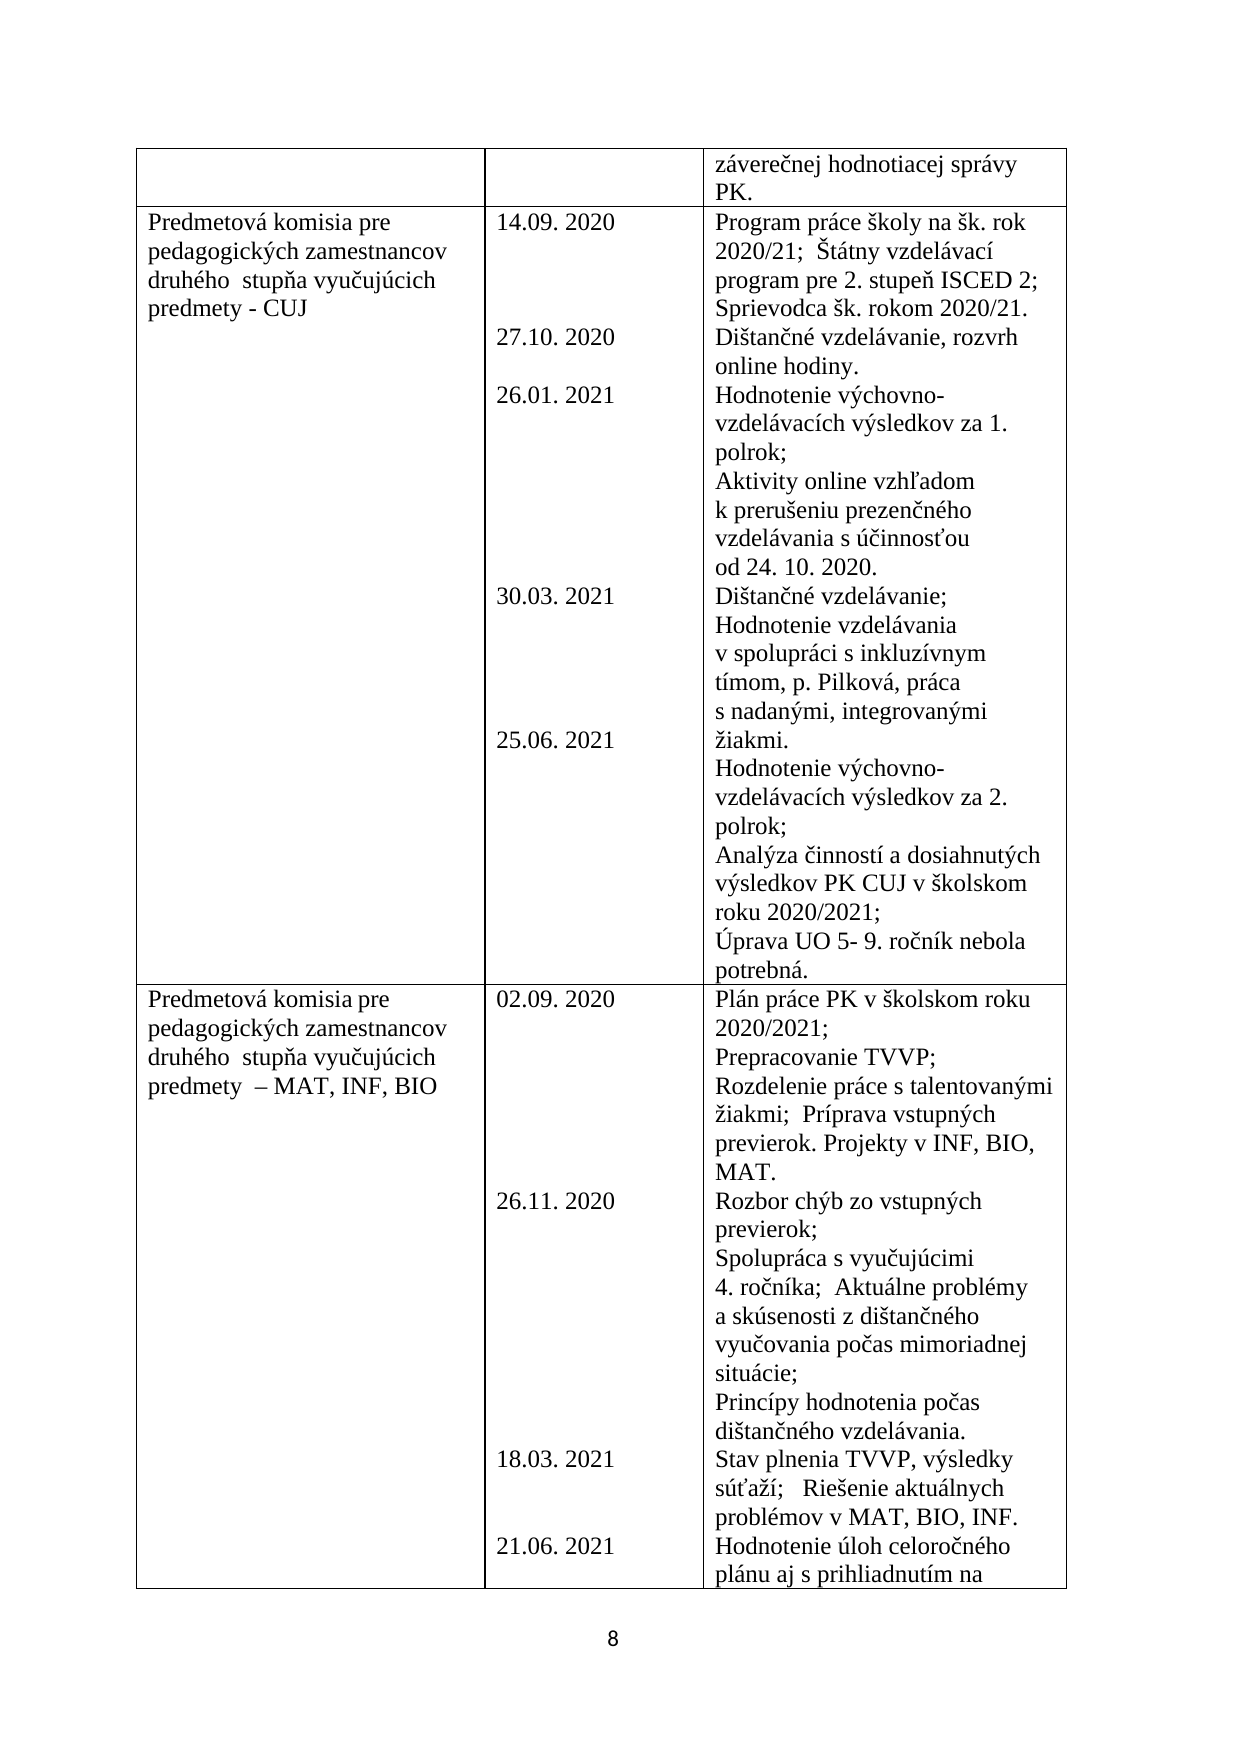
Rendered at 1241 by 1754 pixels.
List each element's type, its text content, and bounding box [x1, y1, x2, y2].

table_cell 14.09. 2020 27.10. 2020 26.01. 2021 30.03. 2021 25.06. 2021 [486, 207, 703, 983]
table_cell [486, 149, 703, 206]
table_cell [486, 985, 703, 1588]
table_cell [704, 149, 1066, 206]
table_cell Program práce školy na šk. rok 2020/21; Štátny vzdelávací program pre 2. stupeň ISCED 2; Sprievodca šk. rokom 2020/21. Dištančné vzdelávanie, rozvrh online hodiny. Hodnotenie výchovno- vzdelávacích výsledkov za 1. polrok; Aktivity online vzhľadom k prerušeniu prezenčného vzdelávania s účinnosťou od 24. 10. 2020. Dištančné vzdelávanie; Hodnotenie vzdelávania v spolupráci s inkluzívnym tímom, p. Pilková, práca s nadanými, integrovanými žiakmi. Hodnotenie výchovno-vzdelávacích výsledkov za 2. polrok; Analýza činností a dosiahnutých výsledkov PK CUJ v školskom roku 2020/2021; Úprava UO 5- 9. ročník nebola potrebná. [704, 207, 1066, 983]
table_cell Predmetová komisia pre pedagogických zamestnancov druhého stupňa vyučujúcich predmety - CUJ [137, 207, 484, 983]
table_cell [137, 149, 484, 206]
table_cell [704, 985, 1066, 1588]
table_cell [137, 985, 484, 1588]
